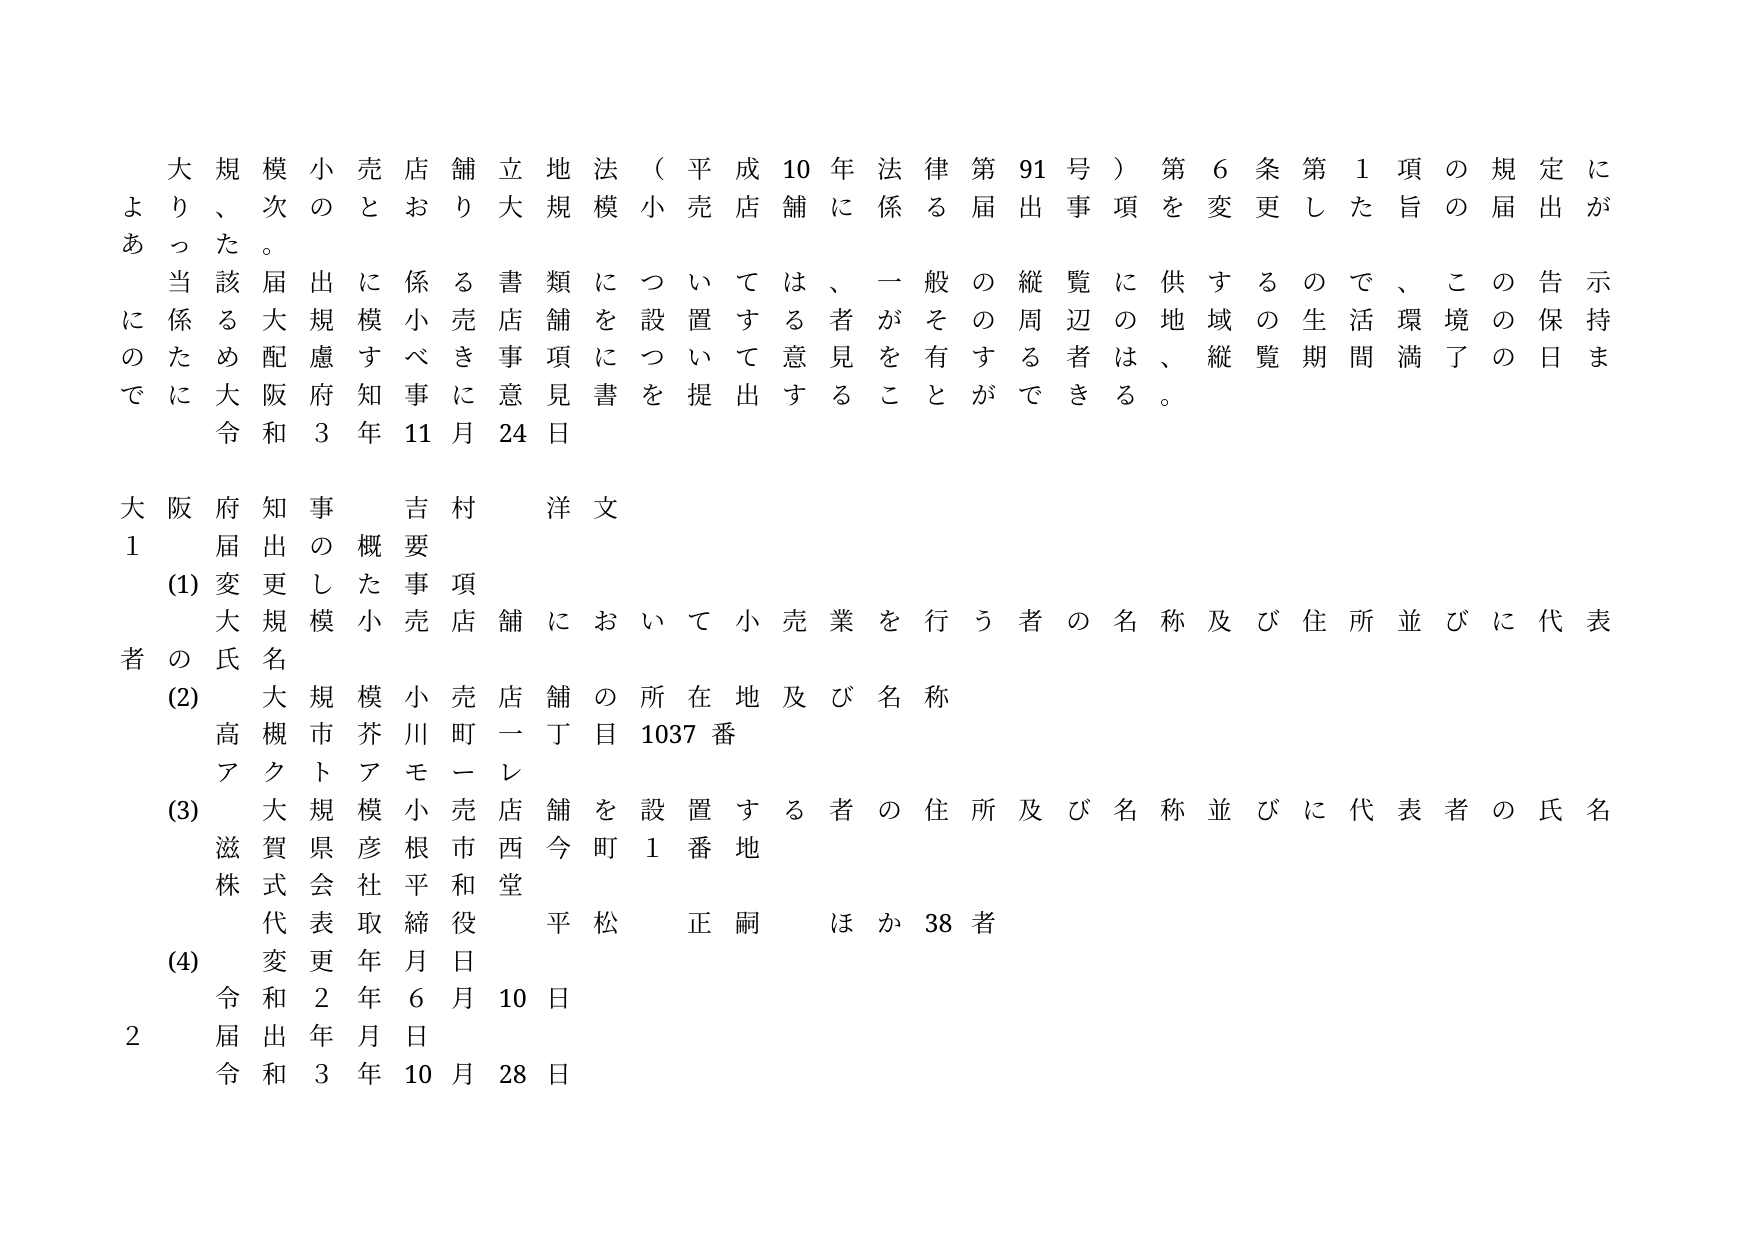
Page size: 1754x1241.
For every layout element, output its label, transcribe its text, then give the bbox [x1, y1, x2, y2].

text 令和３年11月24日 [120, 413, 1634, 450]
text 滋賀県彦根市西今町１番地 [120, 827, 1634, 865]
text (2) 大規模小売店舗の所在地及び名称 [120, 677, 1634, 714]
text 大阪府知事 吉村 洋文 [120, 450, 1634, 526]
text 代表取締役 平松 正嗣 ほか38者 [120, 903, 1634, 941]
text ２ 届出年月日 [120, 1016, 1634, 1054]
text 株式会社平和堂 [120, 865, 1634, 903]
text (3) 大規模小売店舗を設置する者の住所及び名称並びに代表者の氏名 [120, 790, 1634, 827]
text 大規模小売店舗立地法（平成10年法律第91号）第６条第１項の規定により、次のとおり大規模小売店舗に係る届出事項を変更した旨の届出があった。 [120, 149, 1634, 262]
text (4) 変更年月日 [120, 941, 1634, 978]
list 変更した事項 [144, 563, 1634, 601]
text 令和３年10月28日 [120, 1054, 1634, 1091]
text アクトアモーレ [120, 752, 1634, 790]
text 令和２年６月10日 [120, 978, 1634, 1016]
text １ 届出の概要 [120, 526, 1634, 563]
text 大規模小売店舗において小売業を行う者の名称及び住所並びに代表者の氏名 [120, 601, 1634, 677]
text 当該届出に係る書類については、一般の縦覧に供するので、この告示に係る大規模小売店舗を設置する者がその周辺の地域の生活環境の保持のため配慮すべき事項について意見を有する者は、縦覧期間満了の日までに大阪府知事に意見書を提出することができる。 [120, 262, 1634, 413]
text 高槻市芥川町一丁目1037番 [120, 714, 1634, 752]
